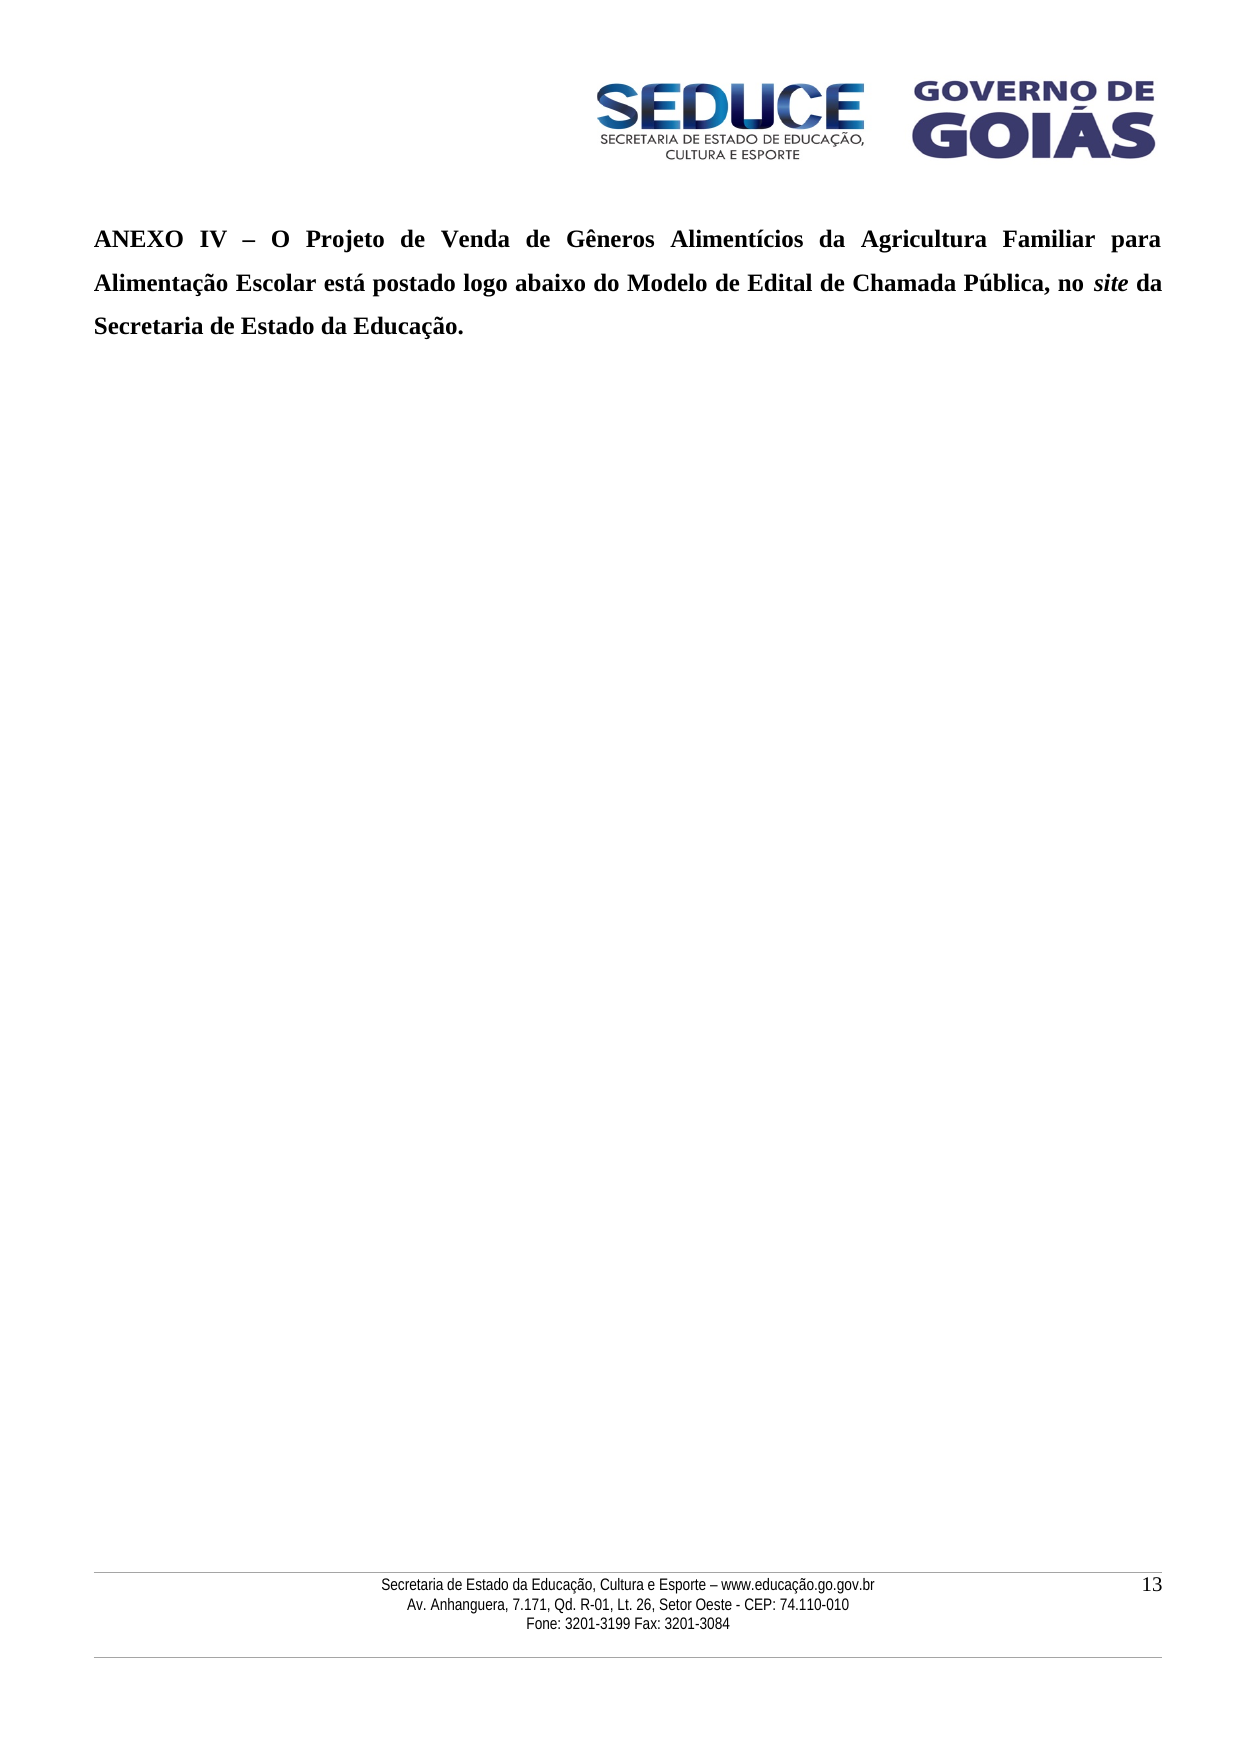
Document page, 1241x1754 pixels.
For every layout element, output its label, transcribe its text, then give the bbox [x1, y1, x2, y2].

picture [596, 75, 1163, 168]
text ANEXO IV – O Projeto de Venda de Gêneros Alimentícios da Agricultura Familiar para Alimentação Escolar está postado logo abaixo do Modelo de Edital de Chamada Pública, no site da Secretaria de Estado da Educação. [94, 224, 1162, 339]
